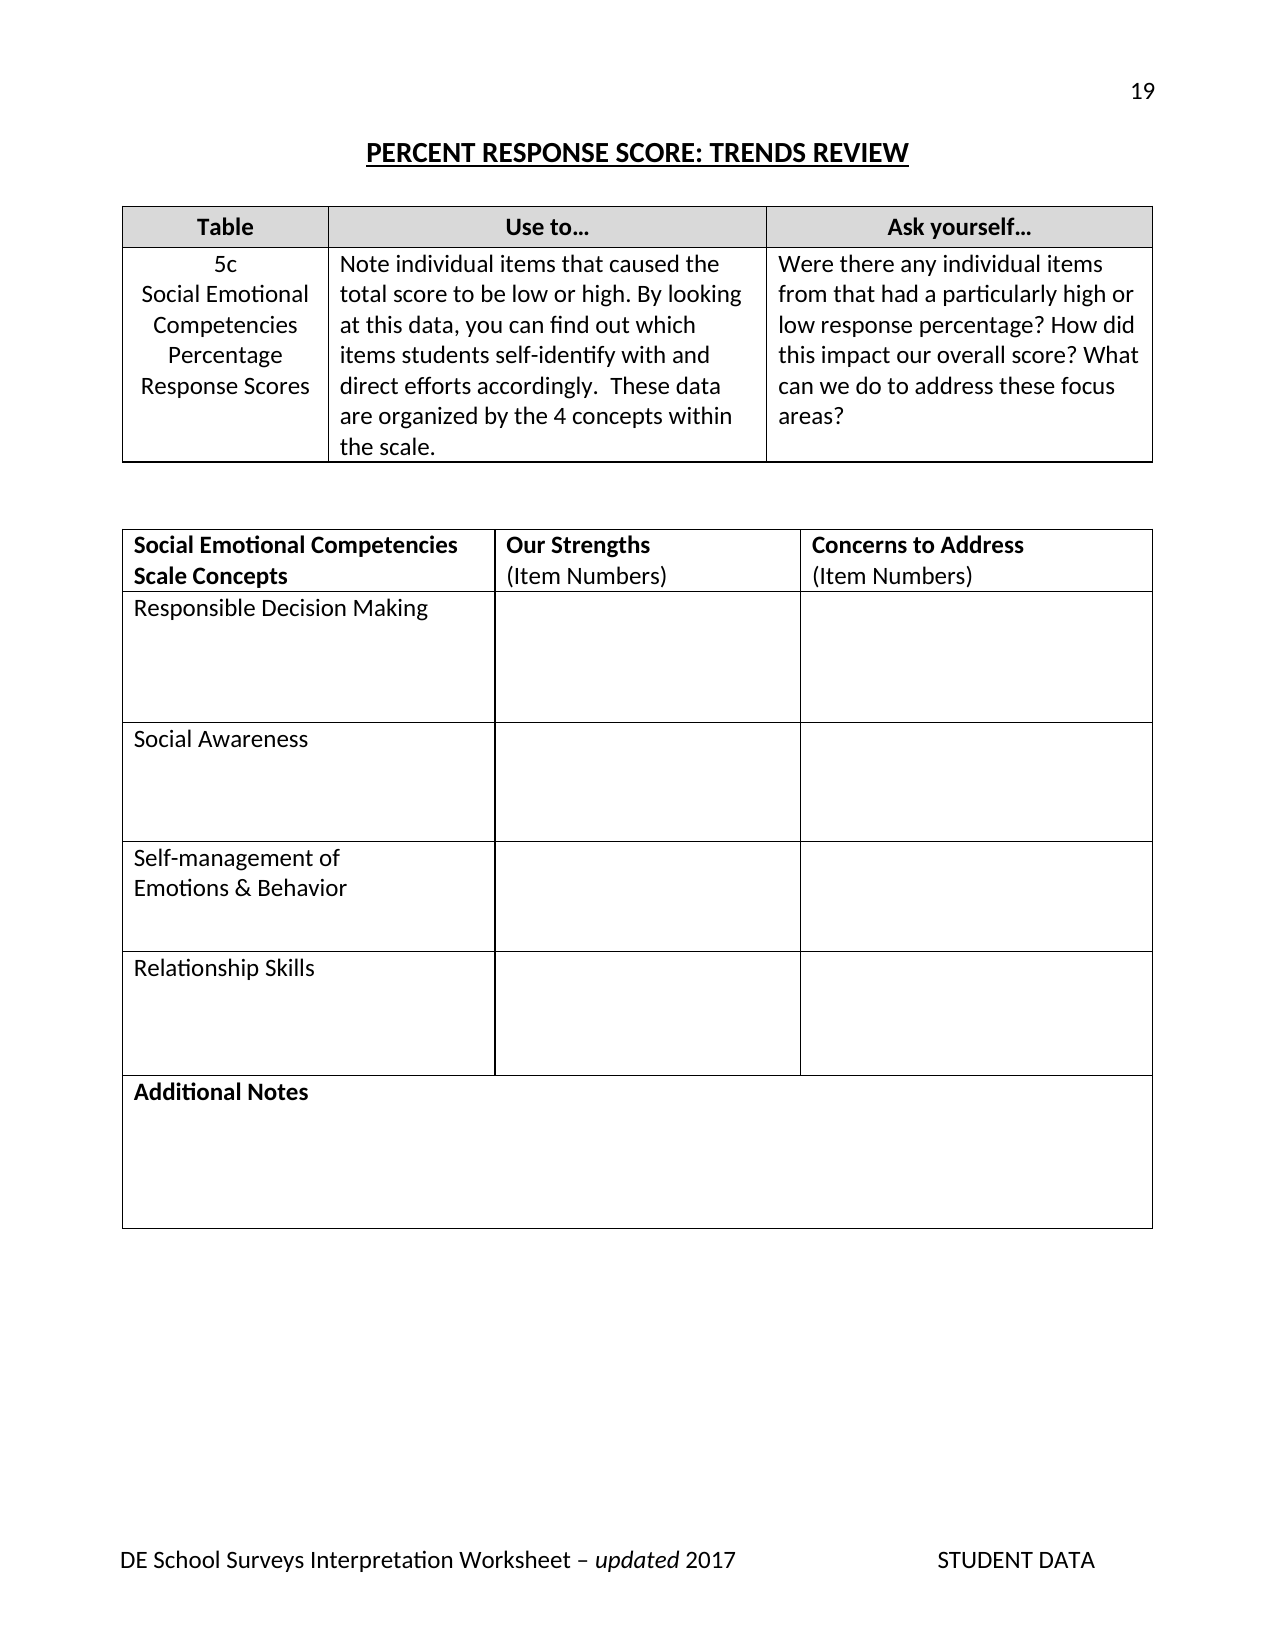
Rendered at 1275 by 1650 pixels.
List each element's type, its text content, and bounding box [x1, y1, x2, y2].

table_header Ask yourself… [767, 207, 1152, 247]
text PERCENT RESPONSE SCORE: TRENDS REVIEW [120, 134, 1155, 170]
table_cell Additional Notes [123, 1076, 1152, 1228]
table_cell [801, 842, 1152, 951]
table_cell [496, 842, 800, 951]
table_header Use to… [329, 207, 766, 247]
table_cell Were there any individual items from that had a particularly high or low response percentage? How did this impact our overall score? What can we do to address these focus areas? [767, 248, 1152, 461]
table_cell 5c Social Emotional Competencies Percentage Response Scores [123, 248, 328, 461]
table_cell Social Awareness [123, 723, 494, 841]
table_cell [801, 952, 1152, 1074]
table_cell [496, 723, 800, 841]
table_cell Responsible Decision Making [123, 592, 494, 722]
table_cell [801, 723, 1152, 841]
table_cell Self-management of Emotions & Behavior [123, 842, 494, 951]
table_header Table [123, 207, 328, 247]
table_cell [496, 952, 800, 1074]
table_cell [496, 592, 800, 722]
table_header Concerns to Address (Item Numbers) [801, 530, 1152, 591]
table_header Social Emotional Competencies Scale Concepts [123, 530, 494, 591]
table_cell [801, 592, 1152, 722]
table_header Our Strengths (Item Numbers) [496, 530, 800, 591]
table_cell Relationship Skills [123, 952, 494, 1074]
table_cell Note individual items that caused the total score to be low or high. By looking at this data, you can find out which items students self-identify with and direct efforts accordingly. These data are organized by the 4 concepts within the scale. [329, 248, 766, 461]
